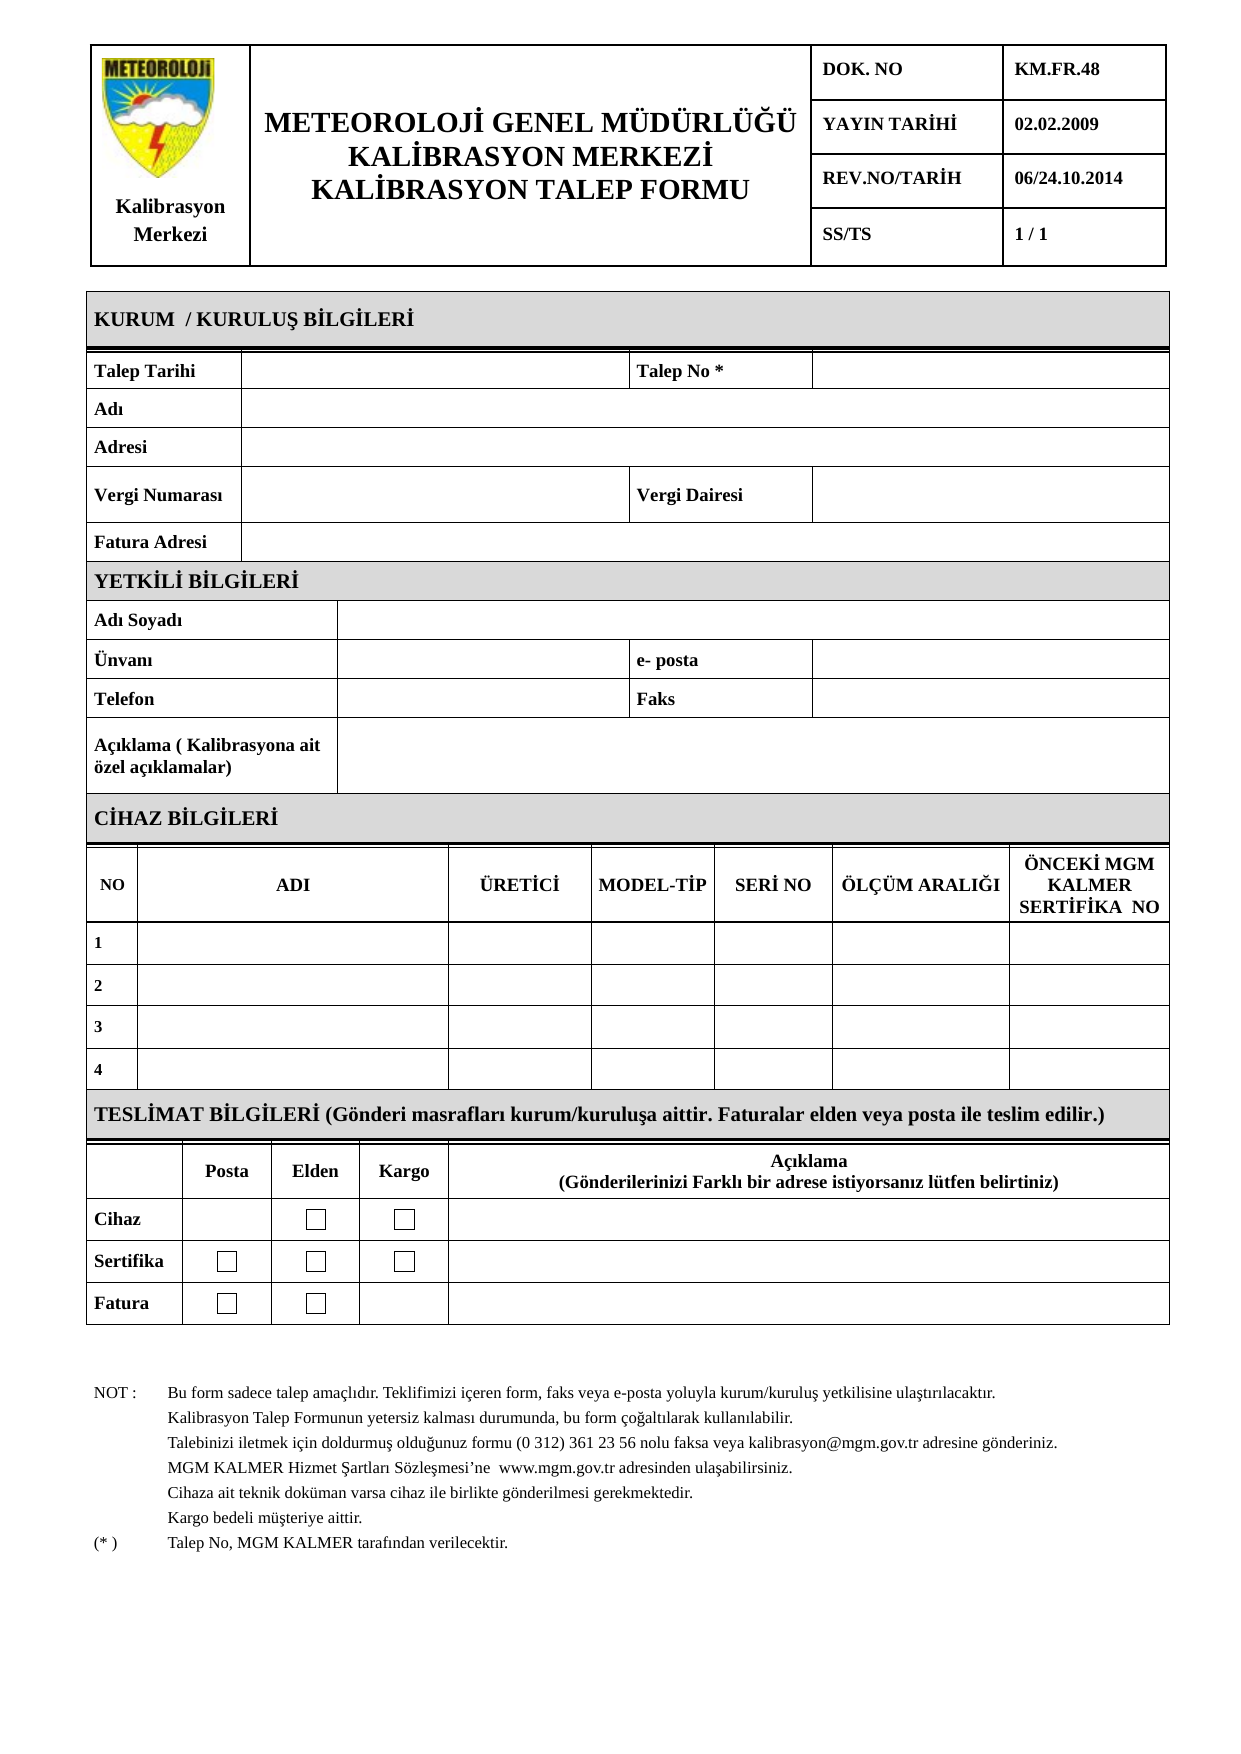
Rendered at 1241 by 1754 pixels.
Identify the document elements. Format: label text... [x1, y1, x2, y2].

table_cell e- posta [630, 640, 812, 678]
table_cell [449, 965, 591, 1005]
table_cell Talep No * [630, 353, 812, 388]
table_cell [138, 1006, 448, 1047]
table_cell 1 [87, 923, 137, 963]
table_cell [183, 1283, 271, 1323]
table_cell [715, 1006, 832, 1047]
text Cihaza ait teknik doküman varsa cihaz ile birlikte gönderilmesi gerekmektedir. [94, 1477, 1162, 1502]
table_cell [138, 965, 448, 1005]
table_cell [87, 1145, 182, 1198]
table_cell Kargo [360, 1145, 448, 1198]
table_cell SERİ NO [715, 848, 832, 921]
table_cell [272, 1199, 359, 1239]
table_cell Vergi Dairesi [630, 467, 812, 522]
table_cell Adı Soyadı [87, 601, 337, 639]
table_cell [1010, 965, 1169, 1005]
table_cell [138, 1049, 448, 1089]
table_cell [360, 1199, 448, 1239]
table_cell 4 [87, 1049, 137, 1089]
table_cell Fatura [87, 1283, 182, 1323]
table_cell [449, 923, 591, 963]
text (* ) Talep No, MGM KALMER tarafından verilecektir. [94, 1527, 1162, 1552]
table_cell Adı [87, 389, 241, 427]
table_cell [592, 923, 714, 963]
table_cell Talep Tarihi [87, 353, 241, 388]
table_header KURUM / KURULUŞ BİLGİLERİ [87, 292, 1169, 346]
table_cell [715, 923, 832, 963]
table_cell [242, 353, 629, 388]
text Talebinizi iletmek için doldurmuş olduğunuz formu (0 312) 361 23 56 nolu faksa veya kalibrasyon@mgm.gov.tr adresine gönderiniz. [94, 1427, 1162, 1452]
table_cell [833, 965, 1009, 1005]
table_cell MODEL-TİP [592, 848, 714, 921]
table_cell Fatura Adresi [87, 523, 241, 561]
table_cell Faks [630, 679, 812, 717]
table_cell Elden [272, 1145, 359, 1198]
table_cell [449, 1199, 1169, 1239]
table_cell TESLİMAT BİLGİLERİ (Gönderi masrafları kurum/kuruluşa aittir. Faturalar elden veya posta ile teslim edilir.) [87, 1090, 1169, 1138]
table_cell [1010, 1049, 1169, 1089]
table_cell [813, 679, 1169, 717]
table_cell [360, 1241, 448, 1282]
table_cell [449, 1283, 1169, 1323]
table_cell [833, 1006, 1009, 1047]
table_cell [592, 965, 714, 1005]
table_cell [183, 1199, 271, 1239]
table_cell [715, 1049, 832, 1089]
table_cell ÖLÇÜM ARALIĞI [833, 848, 1009, 921]
table_cell YETKİLİ BİLGİLERİ [87, 562, 1169, 600]
table_cell [272, 1241, 359, 1282]
table_cell [715, 965, 832, 1005]
table_cell ÜRETİCİ [449, 848, 591, 921]
table_cell [449, 1241, 1169, 1282]
table_cell [242, 428, 1169, 466]
table_cell [338, 679, 629, 717]
table_cell Vergi Numarası [87, 467, 241, 522]
table_cell [338, 640, 629, 678]
text MGM KALMER Hizmet Şartları Sözleşmesi’ne www.mgm.gov.tr adresinden ulaşabilirsiniz. [94, 1452, 1162, 1477]
table_cell [833, 1049, 1009, 1089]
table_cell ADI [138, 848, 448, 921]
table_cell Telefon [87, 679, 337, 717]
table_cell 3 [87, 1006, 137, 1047]
table_cell CİHAZ BİLGİLERİ [87, 794, 1169, 842]
table_cell [449, 1006, 591, 1047]
text Kalibrasyon Talep Formunun yetersiz kalması durumunda, bu form çoğaltılarak kullanılabilir. [94, 1402, 1162, 1427]
table_cell [272, 1283, 359, 1323]
table_cell [242, 389, 1169, 427]
table_cell [338, 601, 1169, 639]
table_cell [813, 640, 1169, 678]
table_cell [813, 467, 1169, 522]
table_cell [360, 1283, 448, 1323]
table_cell [138, 923, 448, 963]
table_cell NO [87, 848, 137, 921]
table_cell [1010, 923, 1169, 963]
table_cell 2 [87, 965, 137, 1005]
table_cell Açıklama (Gönderilerinizi Farklı bir adrese istiyorsanız lütfen belirtiniz) [449, 1145, 1169, 1198]
table_cell Sertifika [87, 1241, 182, 1282]
table_cell [242, 467, 629, 522]
table_cell [338, 718, 1169, 793]
table_cell Açıklama ( Kalibrasyona ait özel açıklamalar) [87, 718, 337, 793]
table_cell Posta [183, 1145, 271, 1198]
text Kargo bedeli müşteriye aittir. [94, 1502, 1162, 1527]
table_cell ÖNCEKİ MGM KALMER SERTİFİKA NO [1010, 848, 1169, 921]
table_cell [833, 923, 1009, 963]
table_cell [592, 1049, 714, 1089]
table_cell [813, 353, 1169, 388]
table_cell [1010, 1006, 1169, 1047]
table_cell Cihaz [87, 1199, 182, 1239]
table_cell [242, 523, 1169, 561]
picture [101, 58, 215, 178]
table_cell [449, 1049, 591, 1089]
table_cell [592, 1006, 714, 1047]
table_cell [183, 1241, 271, 1282]
table_cell Adresi [87, 428, 241, 466]
text NOT : Bu form sadece talep amaçlıdır. Teklifimizi içeren form, faks veya e-posta yoluyla kurum/kuruluş yetkilisine ulaştırılacaktır. [94, 1377, 1162, 1402]
table_cell Ünvanı [87, 640, 337, 678]
